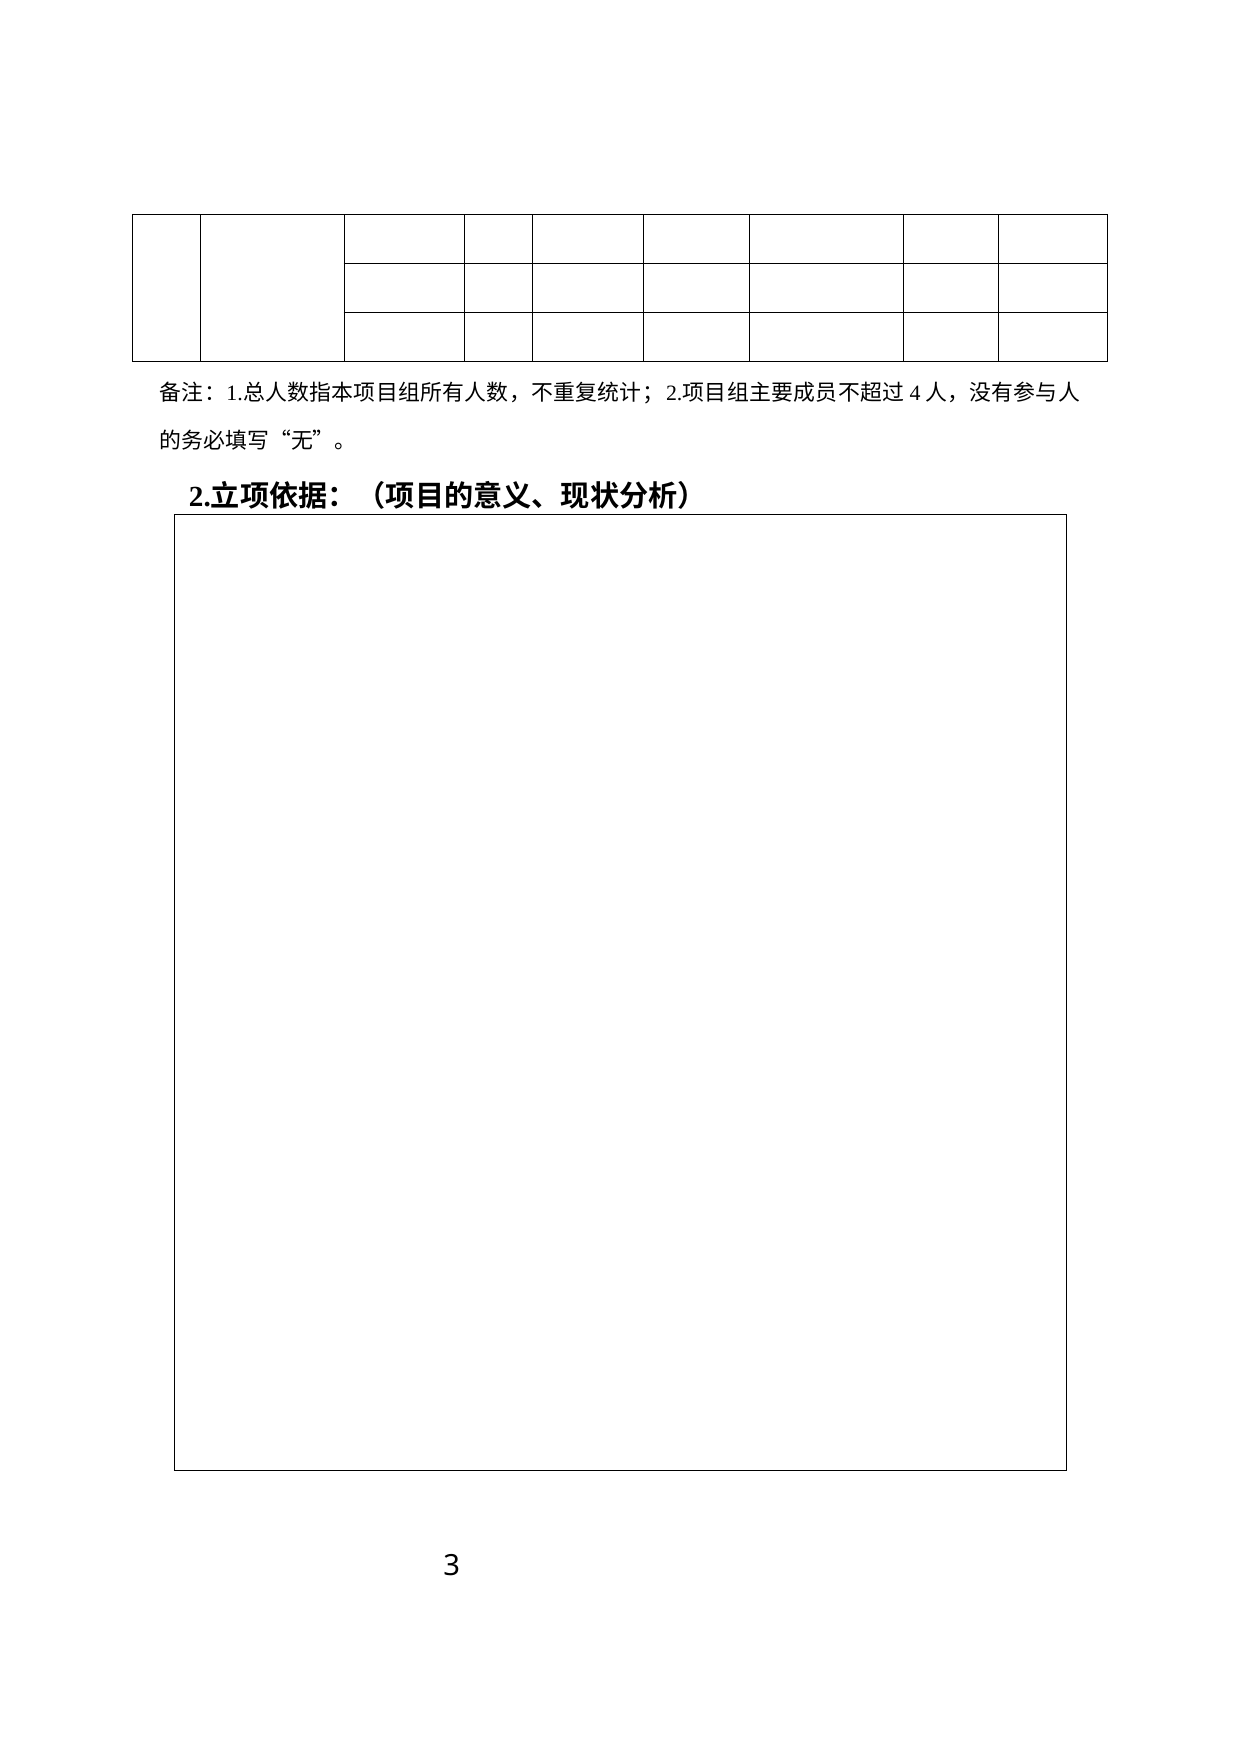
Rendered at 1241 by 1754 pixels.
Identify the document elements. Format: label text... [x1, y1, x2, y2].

text 备注：1.总人数指本项目组所有人数，不重复统计；2.项目组主要成员不超过4人，没有参与人的务必填写“无”。 [159, 362, 1081, 458]
table_cell [999, 215, 1107, 263]
table_cell [465, 264, 532, 312]
table_cell [345, 313, 464, 361]
table_cell [533, 313, 643, 361]
table_cell [750, 313, 903, 361]
table_cell [999, 313, 1107, 361]
table_cell [533, 264, 643, 312]
table_cell [465, 215, 532, 263]
table_cell [345, 264, 464, 312]
table_cell [999, 264, 1107, 312]
table_cell [533, 215, 643, 263]
table_cell [644, 215, 749, 263]
table_cell [750, 215, 903, 263]
table_cell [345, 215, 464, 263]
table_cell [904, 215, 998, 263]
table_cell [904, 264, 998, 312]
table_cell [904, 313, 998, 361]
text 2.立项依据：（项目的意义、现状分析） [159, 458, 1081, 514]
table_cell [750, 264, 903, 312]
table_cell [465, 313, 532, 361]
table_cell [644, 264, 749, 312]
table_header [175, 515, 1066, 1470]
table_cell [644, 313, 749, 361]
